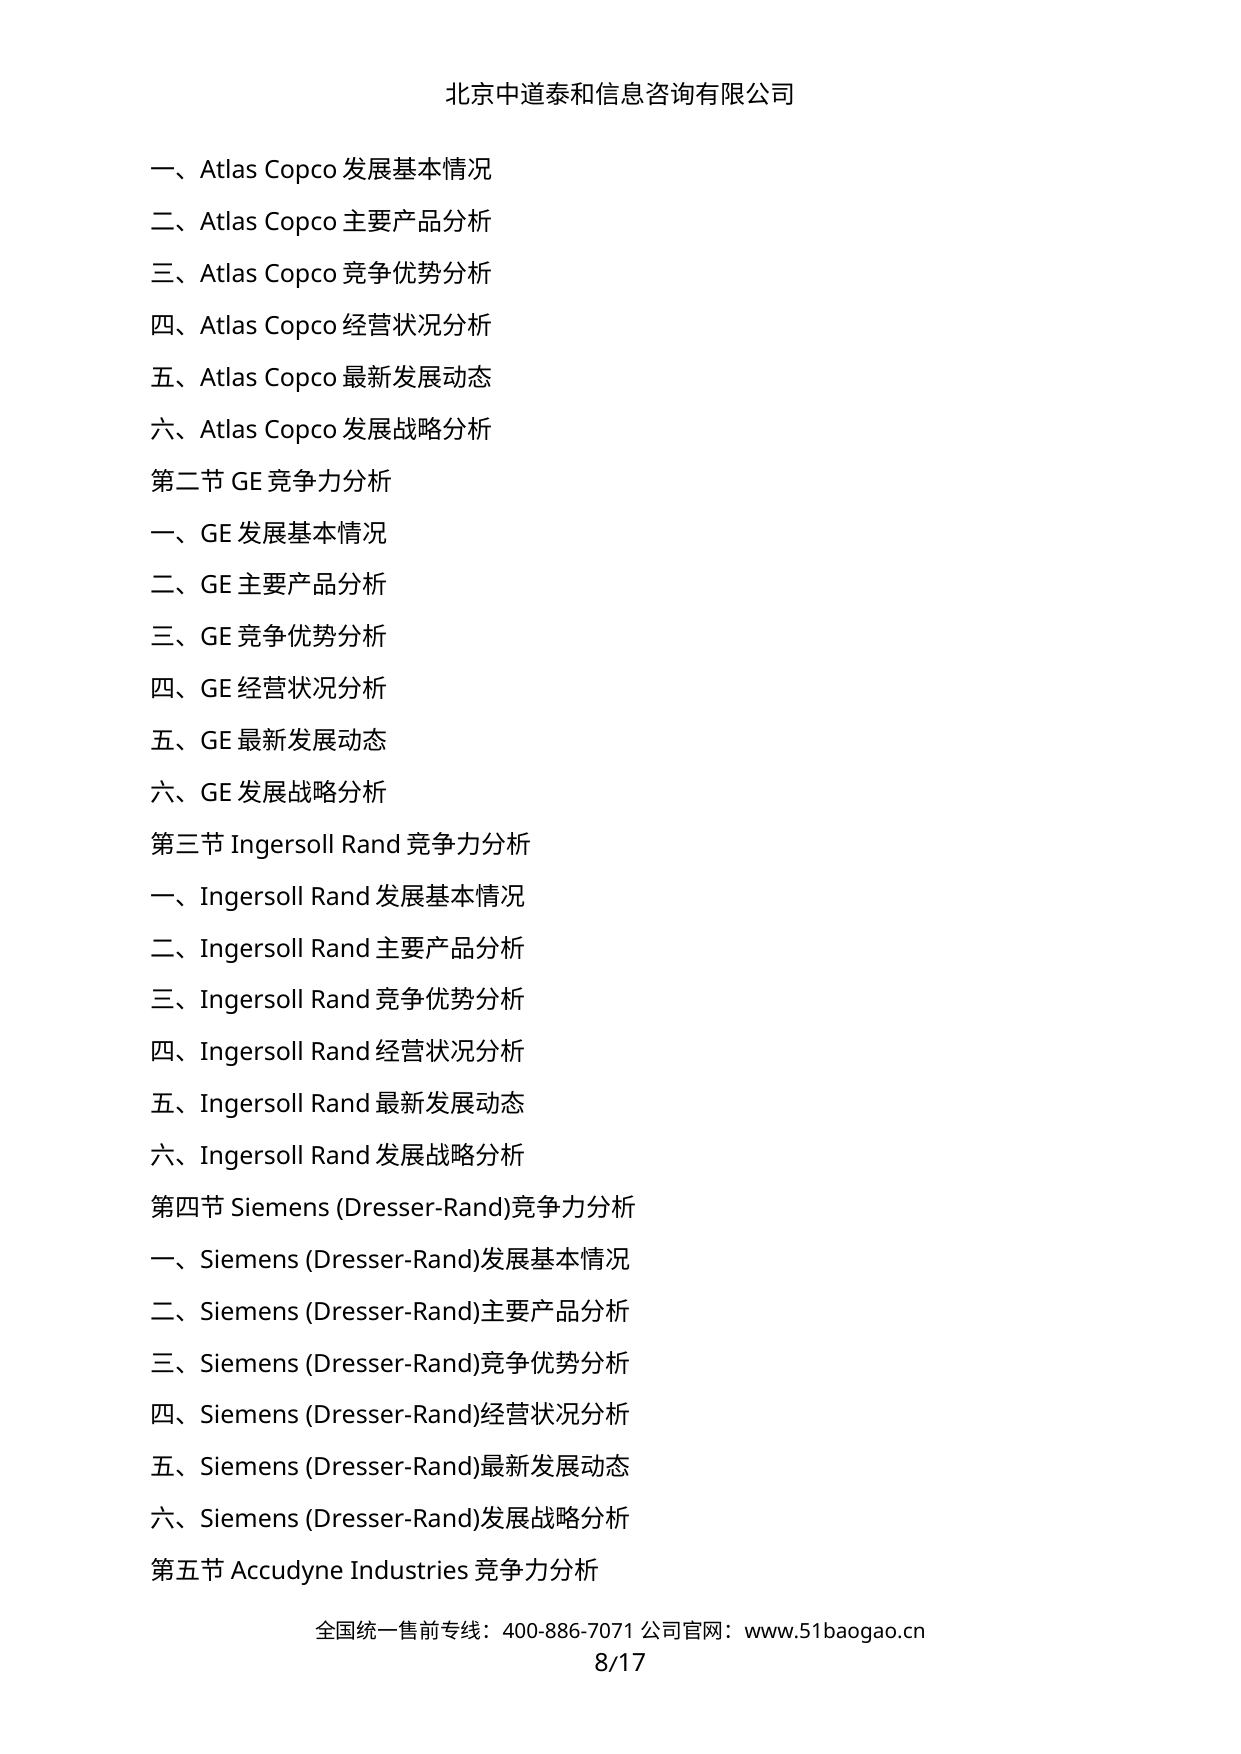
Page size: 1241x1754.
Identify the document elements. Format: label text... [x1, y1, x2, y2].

text 一、Atlas Copco发展基本情况 [150, 150, 1090, 186]
text 六、Ingersoll Rand发展战略分析 [150, 1136, 1090, 1172]
text 第三节 Ingersoll Rand竞争力分析 [150, 824, 1090, 861]
text 五、Ingersoll Rand最新发展动态 [150, 1084, 1090, 1120]
text 四、Siemens (Dresser-Rand)经营状况分析 [150, 1395, 1090, 1431]
text 六、Siemens (Dresser-Rand)发展战略分析 [150, 1499, 1090, 1535]
text 六、GE发展战略分析 [150, 772, 1090, 809]
text 四、GE经营状况分析 [150, 669, 1090, 705]
text 四、Ingersoll Rand经营状况分析 [150, 1032, 1090, 1068]
text 第二节 GE竞争力分析 [150, 461, 1090, 497]
text 三、GE竞争优势分析 [150, 617, 1090, 653]
text 三、Atlas Copco竞争优势分析 [150, 254, 1090, 290]
text 三、Siemens (Dresser-Rand)竞争优势分析 [150, 1343, 1090, 1379]
text 第五节 Accudyne Industries竞争力分析 [150, 1551, 1090, 1587]
text 二、Siemens (Dresser-Rand)主要产品分析 [150, 1291, 1090, 1327]
text 三、Ingersoll Rand竞争优势分析 [150, 980, 1090, 1016]
text 二、Ingersoll Rand主要产品分析 [150, 928, 1090, 964]
text 六、Atlas Copco发展战略分析 [150, 409, 1090, 446]
text 五、Atlas Copco最新发展动态 [150, 357, 1090, 394]
text 二、Atlas Copco主要产品分析 [150, 202, 1090, 238]
text 四、Atlas Copco经营状况分析 [150, 306, 1090, 342]
text 五、Siemens (Dresser-Rand)最新发展动态 [150, 1447, 1090, 1483]
text 第四节 Siemens (Dresser-Rand)竞争力分析 [150, 1187, 1090, 1224]
text 一、Siemens (Dresser-Rand)发展基本情况 [150, 1239, 1090, 1276]
text 一、GE发展基本情况 [150, 513, 1090, 549]
text 二、GE主要产品分析 [150, 565, 1090, 601]
text 一、Ingersoll Rand发展基本情况 [150, 876, 1090, 912]
text 五、GE最新发展动态 [150, 721, 1090, 757]
